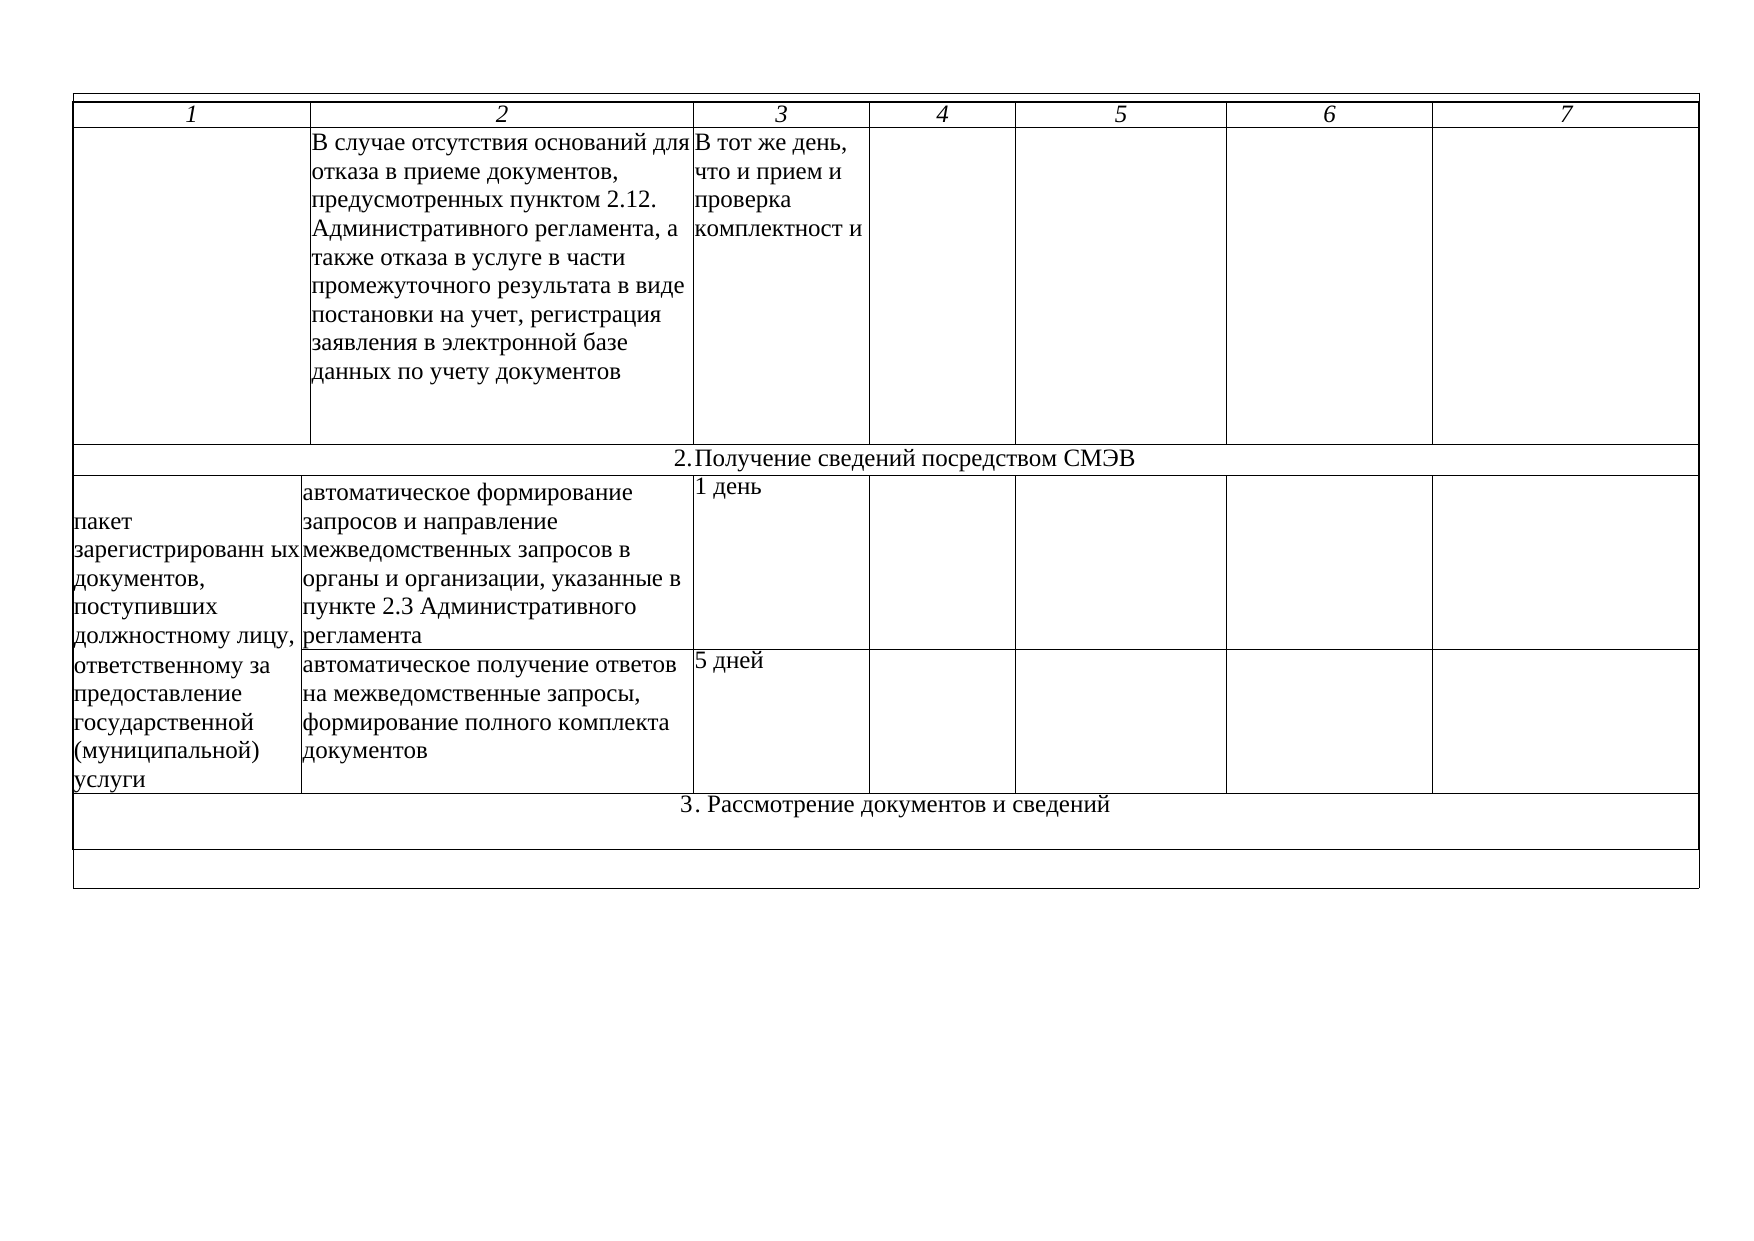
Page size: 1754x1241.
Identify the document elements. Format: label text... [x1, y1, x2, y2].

table_header 5 [1016, 103, 1226, 127]
table_header 3 [694, 103, 869, 127]
table_header 6 [1227, 103, 1432, 127]
table_cell автоматическое получение ответов на межведомственные запросы, формирование полного комплекта документов [302, 650, 693, 793]
table_cell [1227, 650, 1432, 793]
table_cell [1227, 128, 1432, 443]
table_cell пакет зарегистрированн ых документов, поступивших должностному лицу, [74, 476, 301, 649]
table_cell Получение сведений посредством СМЭВ [693, 445, 1698, 475]
table_cell 1 день [694, 476, 869, 649]
table_header 1 [74, 103, 310, 127]
table_cell 5 дней [694, 650, 869, 793]
table_cell 3 [310, 794, 693, 849]
table_cell [1227, 476, 1432, 649]
table_cell [870, 650, 1015, 793]
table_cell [694, 128, 869, 443]
table_cell автоматическое формирование запросов и направление межведомственных запросов в органы и организации, указанные в пункте 2.3 Административного регламента [302, 476, 693, 649]
table_header 2 [311, 103, 693, 127]
table_cell [1433, 476, 1698, 649]
table_cell [74, 794, 310, 849]
table_header 4 [870, 103, 1015, 127]
table_cell [1016, 476, 1226, 649]
table_cell 2. [310, 445, 693, 475]
table_cell [74, 128, 310, 443]
table_cell [1433, 650, 1698, 793]
table_cell [870, 128, 1015, 443]
table_cell . Рассмотрение документов и сведений [693, 794, 1698, 849]
table_cell [1016, 650, 1226, 793]
table_cell [1016, 128, 1226, 443]
table_cell В случае отсутствия оснований для отказа в приеме документов, предусмотренных пунктом 2.12. Административного регламента, а также отказа в услуге в части промежуточного результата в виде постановки на учет, регистрация заявления в электронной базе данных по учету документов [311, 128, 693, 443]
table_cell [74, 445, 310, 475]
table_cell ответственному за предоставление государственной (муниципальной) услуги [74, 649, 301, 793]
table_cell [870, 476, 1015, 649]
table_header 7 [1433, 103, 1698, 127]
table_cell [1433, 128, 1698, 443]
